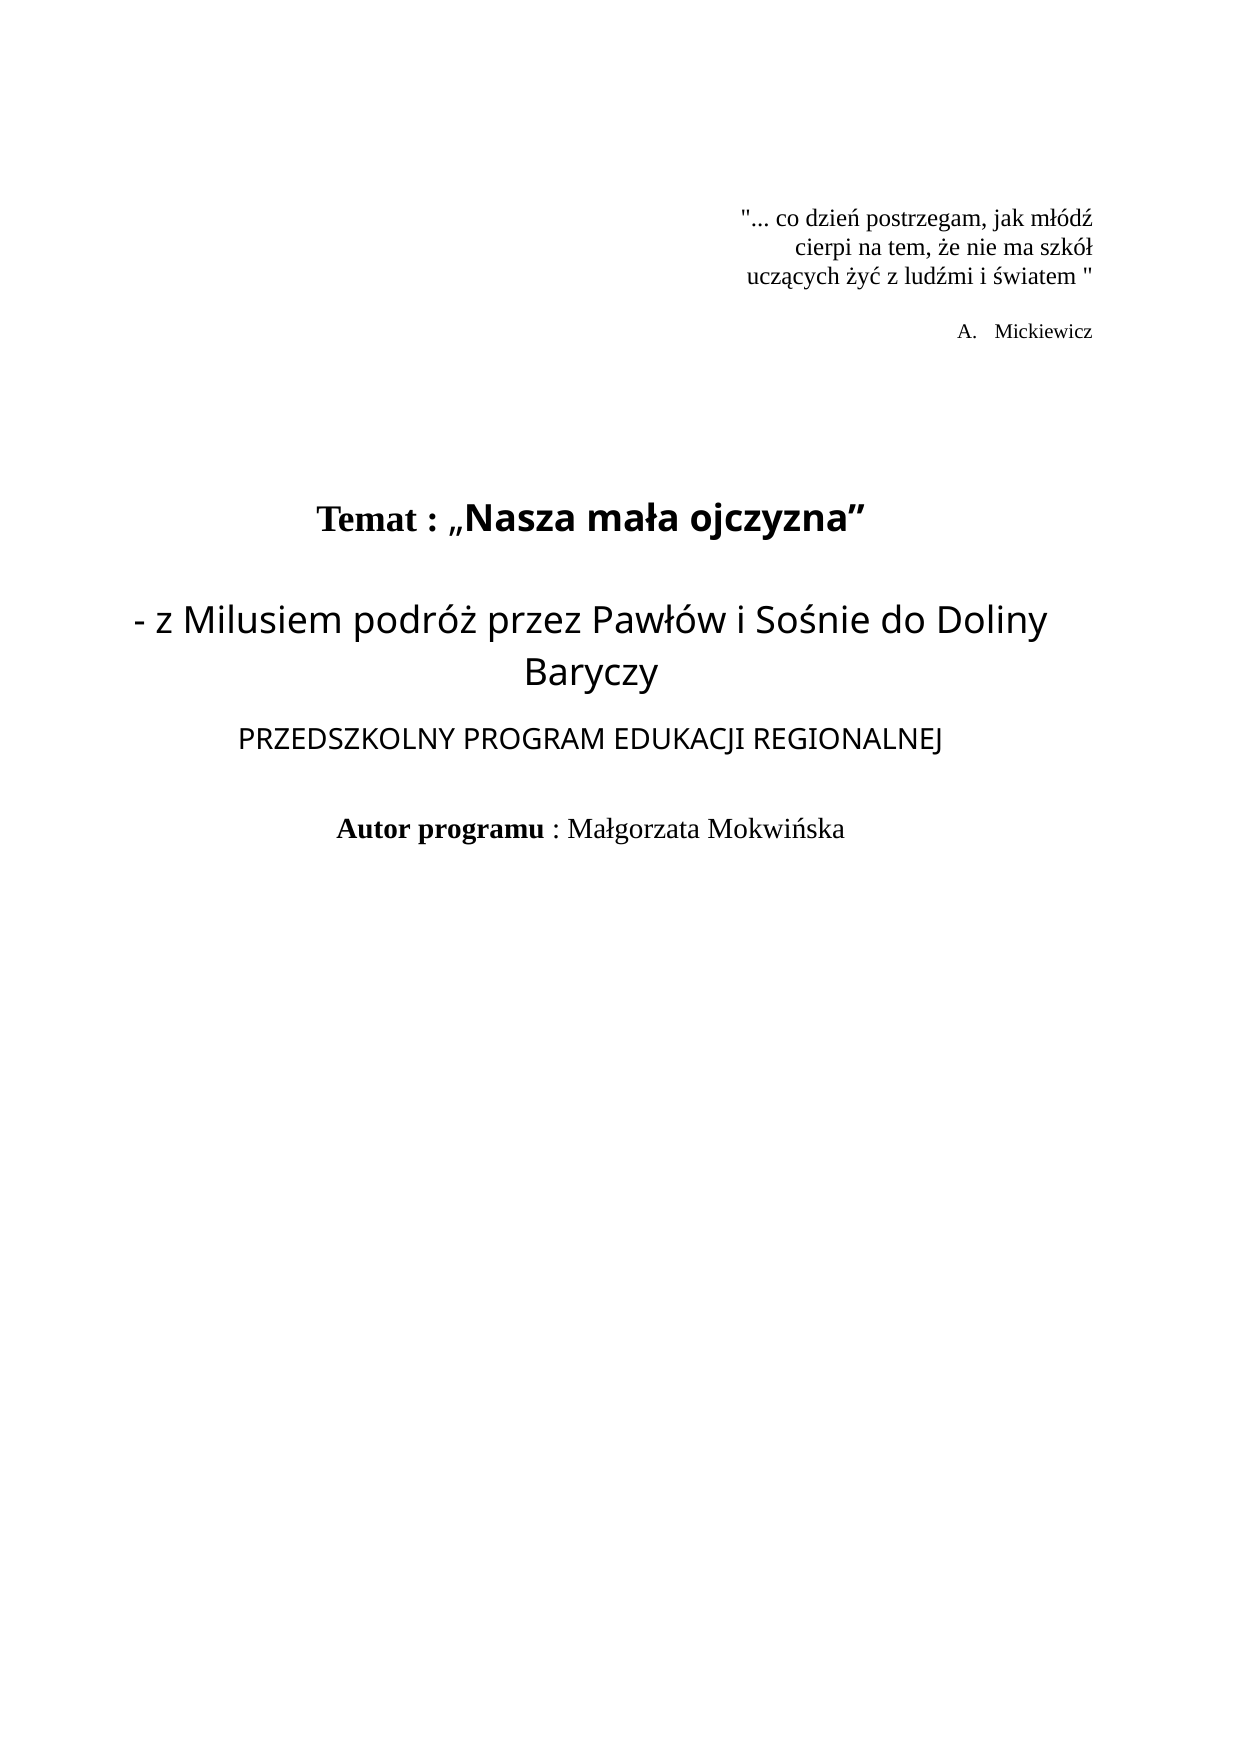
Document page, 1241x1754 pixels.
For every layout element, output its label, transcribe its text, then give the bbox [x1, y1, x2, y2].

text - z Milusiem podróż przez Pawłów i Sośnie do Doliny Baryczy [89, 594, 1093, 696]
text PRZEDSZKOLNY PROGRAM EDUKACJI REGIONALNEJ [89, 718, 1093, 758]
text Autor programu : Małgorzata Mokwińska [89, 811, 1093, 844]
text "... co dzień postrzegam, jak młódź cierpi na tem, że nie ma szkół uczących żyć z ludźmi i światem " [89, 203, 1093, 289]
list Mickiewicz [201, 319, 1093, 343]
subtitle Temat : „Nasza mała ojczyzna” [89, 492, 1093, 543]
